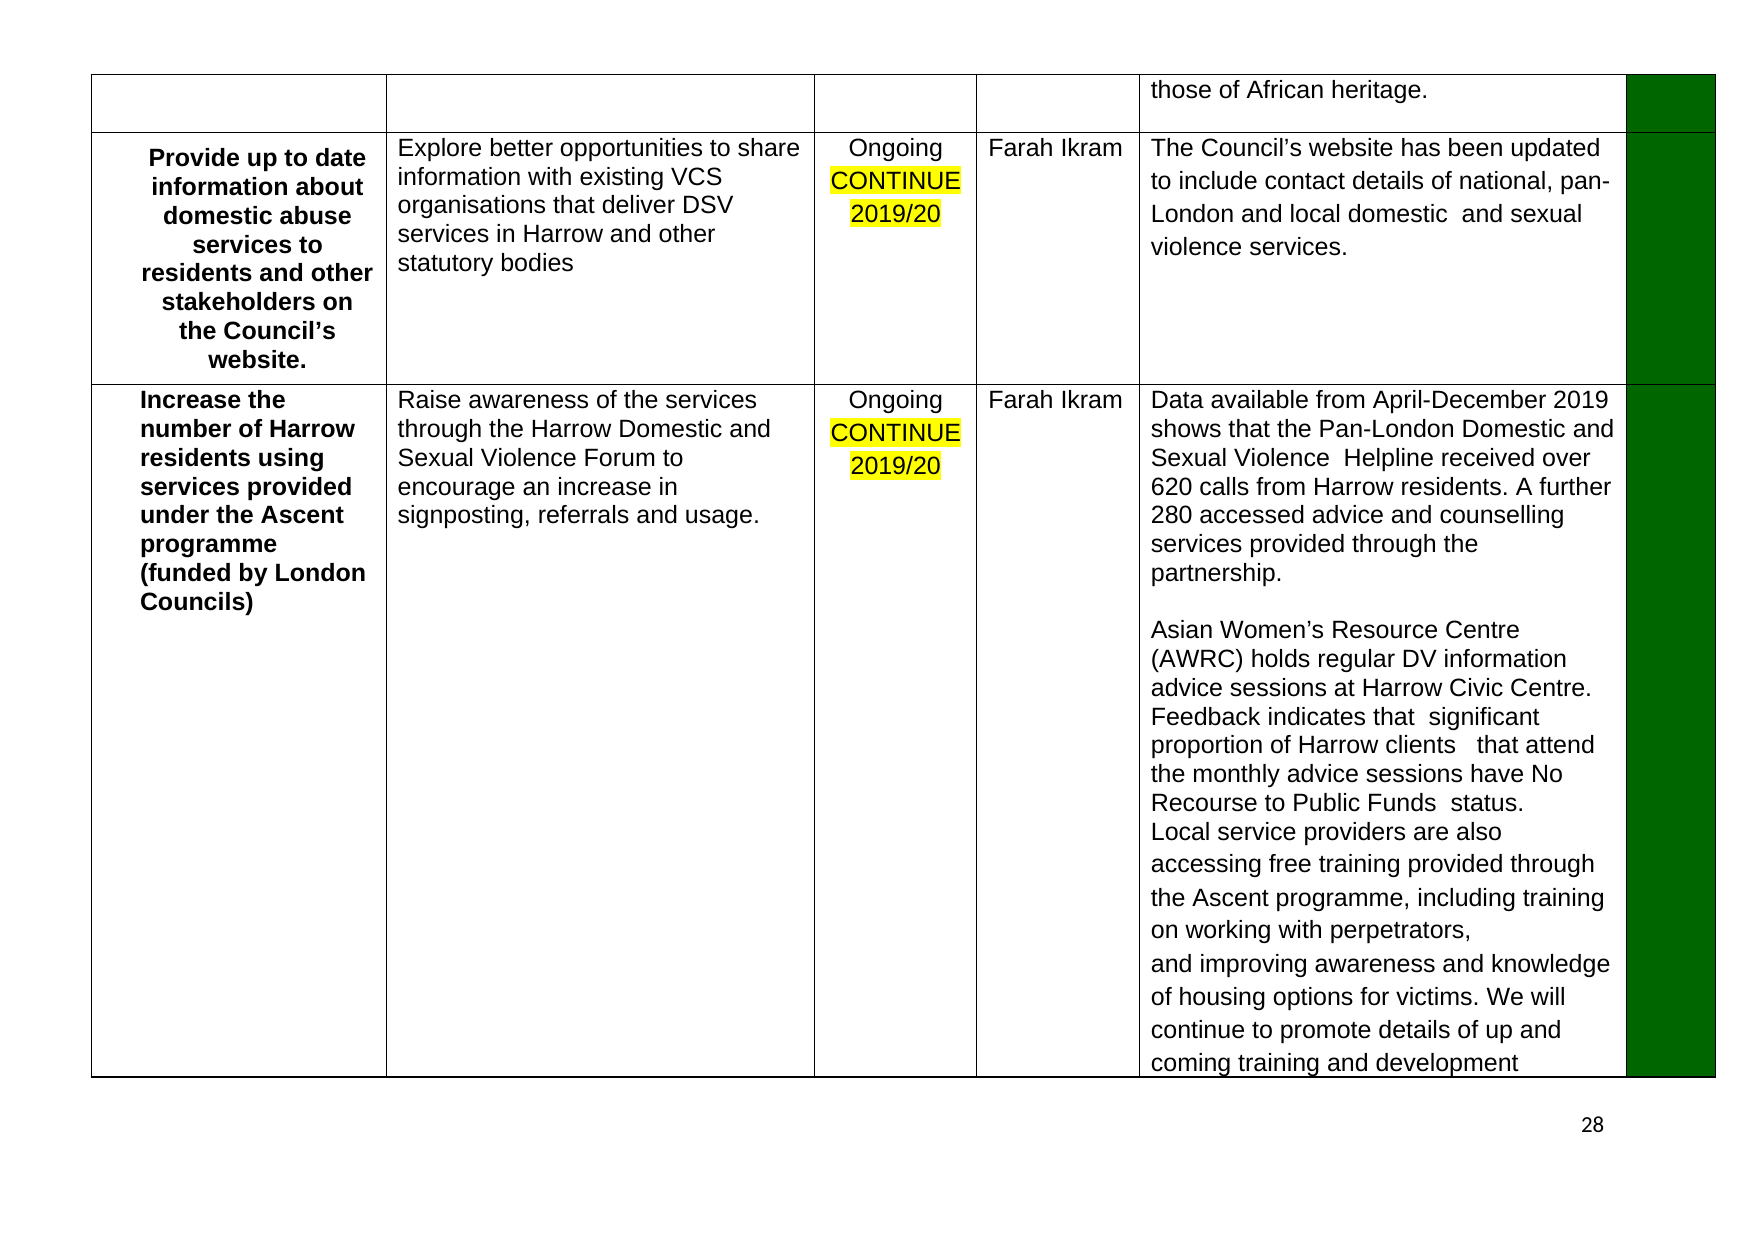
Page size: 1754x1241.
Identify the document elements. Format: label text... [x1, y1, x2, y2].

table_cell Provide up to date information about domestic abuse services to residents and other stakeholders on the Council’s website. [92, 133, 386, 384]
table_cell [977, 75, 1139, 132]
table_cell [815, 75, 976, 132]
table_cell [387, 385, 814, 1076]
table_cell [387, 75, 814, 132]
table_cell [815, 385, 976, 1076]
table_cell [1140, 75, 1626, 132]
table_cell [92, 385, 386, 1076]
table_cell The Council’s website has been updated to include contact details of national, pan-London and local domestic and sexual violence services. [1140, 133, 1626, 384]
table_cell Ongoing CONTINUE 2019/20 [815, 133, 976, 384]
table_cell [1627, 75, 1715, 132]
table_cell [92, 75, 386, 132]
table_cell [1627, 385, 1715, 1076]
table_cell Farah Ikram [977, 385, 1139, 1076]
table_cell Explore better opportunities to share information with existing VCS organisations that deliver DSV services in Harrow and other statutory bodies [387, 133, 814, 384]
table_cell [1140, 385, 1626, 1076]
table_cell Farah Ikram [977, 133, 1139, 384]
table_cell [1627, 133, 1715, 384]
